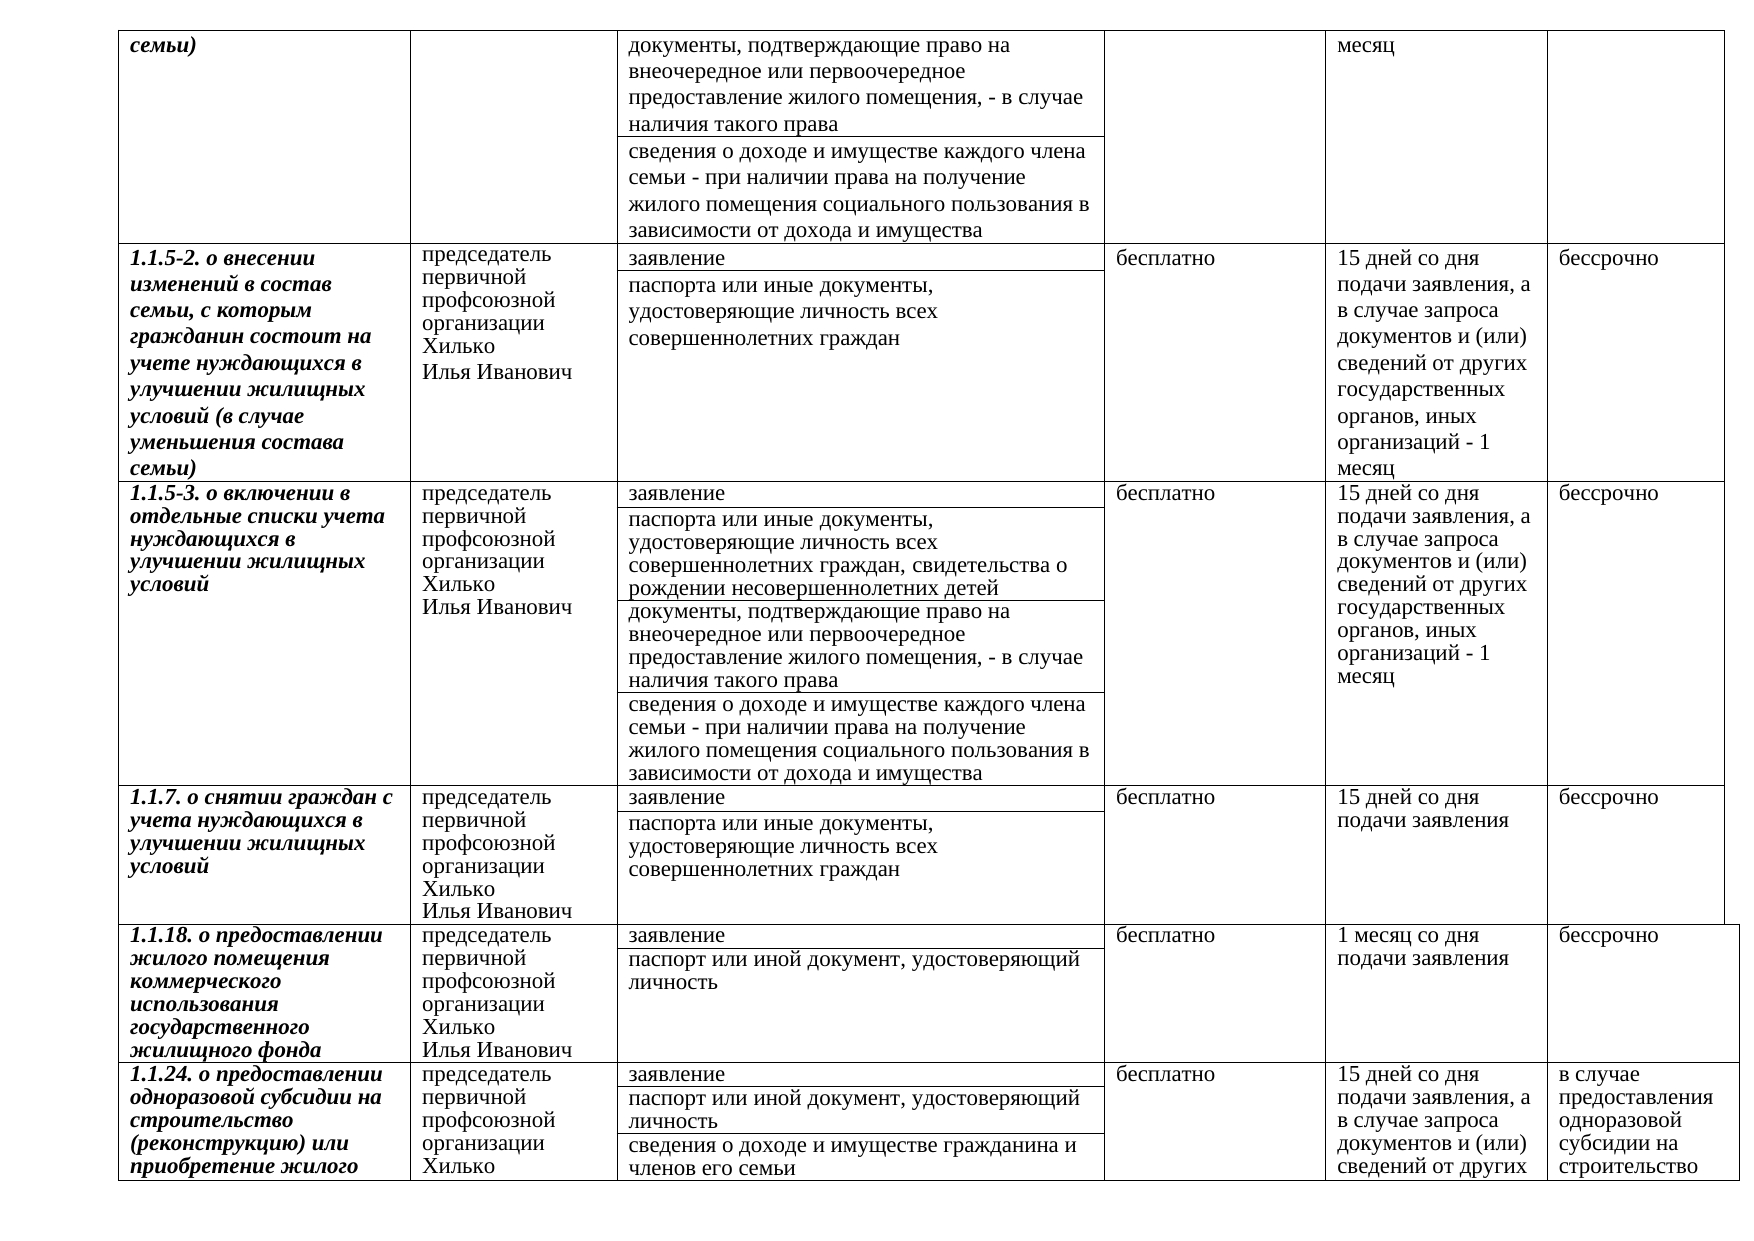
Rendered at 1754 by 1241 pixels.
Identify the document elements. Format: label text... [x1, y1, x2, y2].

table_cell паспорт или иной документ, удостоверяющий личность [618, 949, 1104, 1062]
table_cell бессрочно [1548, 482, 1724, 785]
table_cell 1.1.5-2. о внесении изменений в состав семьи, с которым гражданин состоит на учете нуждающихся в улучшении жилищных условий (в случае уменьшения состава семьи) [119, 244, 410, 481]
table_cell документы, подтверждающие право на внеочередное или первоочередное предоставление жилого помещения, - в случае наличия такого права [618, 601, 1104, 692]
table_cell 1 месяц со дня подачи заявления [1326, 925, 1547, 1062]
table_cell председатель первичной профсоюзной организации Хилько Илья Иванович [411, 925, 617, 1062]
table_cell председатель первичной профсоюзной организации Хилько Илья Иванович [411, 786, 617, 923]
table_cell 1.1.18. о предоставлении жилого помещения коммерческого использования государственного жилищного фонда [119, 925, 410, 1062]
table_cell 1.1.7. о снятии граждан с учета нуждающихся в улучшении жилищных условий [119, 786, 410, 923]
table_cell в случае предоставления одноразовой субсидии на строительство (реконструкцию) жилого помещения - в течение срока строительства (реконструкции), оговоренного в договоре, предусматривающем строительство (реконструкцию) жилого помещения, но не более 3 лет со дня перечисления на специальный счет "Субсидия" [1548, 1063, 1739, 1180]
table_cell бесплатно [1105, 244, 1325, 481]
table_cell бессрочно [1548, 925, 1739, 1062]
table_cell заявление [618, 244, 1104, 270]
table_cell заявление [618, 786, 1104, 811]
table_cell сведения о доходе и имуществе каждого члена семьи - при наличии права на получение жилого помещения социального пользования в зависимости от дохода и имущества [618, 137, 1104, 242]
table_cell председатель первичной профсоюзной организации Хилько Илья Иванович [411, 1063, 617, 1180]
table_cell бесплатно [1105, 1063, 1325, 1180]
table_cell заявление [618, 925, 1104, 947]
table_cell председатель первичной профсоюзной организации Хилько Илья Иванович [411, 244, 617, 481]
table_cell председатель первичной профсоюзной организации Хилько Илья Иванович [411, 482, 617, 785]
table_cell заявление [618, 482, 1104, 507]
table_cell паспорта или иные документы, удостоверяющие личность всех совершеннолетних граждан, свидетельства о рождении несовершеннолетних детей [618, 508, 1104, 599]
table_cell 15 дней со дня подачи заявления, а в случае запроса документов и (или) сведений от других государственных органов, иных организаций - 15 дней после получения последнего документа, необходимого для принятия решения о предоставлении одноразовой субсидии на строительство (реконструкцию) или приобретение жилого помещения [1326, 1063, 1547, 1180]
table_cell 15 дней со дня подачи заявления, а в случае запроса документов и (или) сведений от других государственных органов, иных организаций - 1 месяц [1326, 482, 1547, 785]
table_cell 15 дней со дня подачи заявления [1326, 786, 1547, 923]
table_cell сведения о доходе и имуществе каждого члена семьи - при наличии права на получение жилого помещения социального пользования в зависимости от дохода и имущества [618, 693, 1104, 785]
table_cell 1.1.5-3. о включении в отдельные списки учета нуждающихся в улучшении жилищных условий [119, 482, 410, 785]
table_cell бесплатно [1105, 786, 1325, 923]
table_cell бесплатно [1105, 925, 1325, 1062]
table_cell заявление [618, 1063, 1104, 1086]
table_cell сведения о доходе и имуществе гражданина и членов его семьи [618, 1134, 1104, 1180]
table_cell 1.1.24. о предоставлении одноразовой субсидии на строительство (реконструкцию) или приобретение жилого помещения [119, 1063, 410, 1180]
table_cell паспорта или иные документы, удостоверяющие личность всех совершеннолетних граждан [618, 812, 1104, 923]
table_cell бессрочно [1548, 244, 1724, 481]
table_cell бесплатно [1105, 482, 1325, 785]
table_cell 15 дней со дня подачи заявления, а в случае запроса документов и (или) сведений от других государственных органов, иных организаций - 1 месяц [1326, 244, 1547, 481]
table_cell бессрочно [1548, 786, 1724, 923]
table_cell паспорта или иные документы, удостоверяющие личность всех совершеннолетних граждан [618, 271, 1104, 481]
table_cell паспорт или иной документ, удостоверяющий личность [618, 1087, 1104, 1133]
table_cell документы, подтверждающие право на внеочередное или первоочередное предоставление жилого помещения, - в случае наличия такого права [618, 31, 1104, 136]
